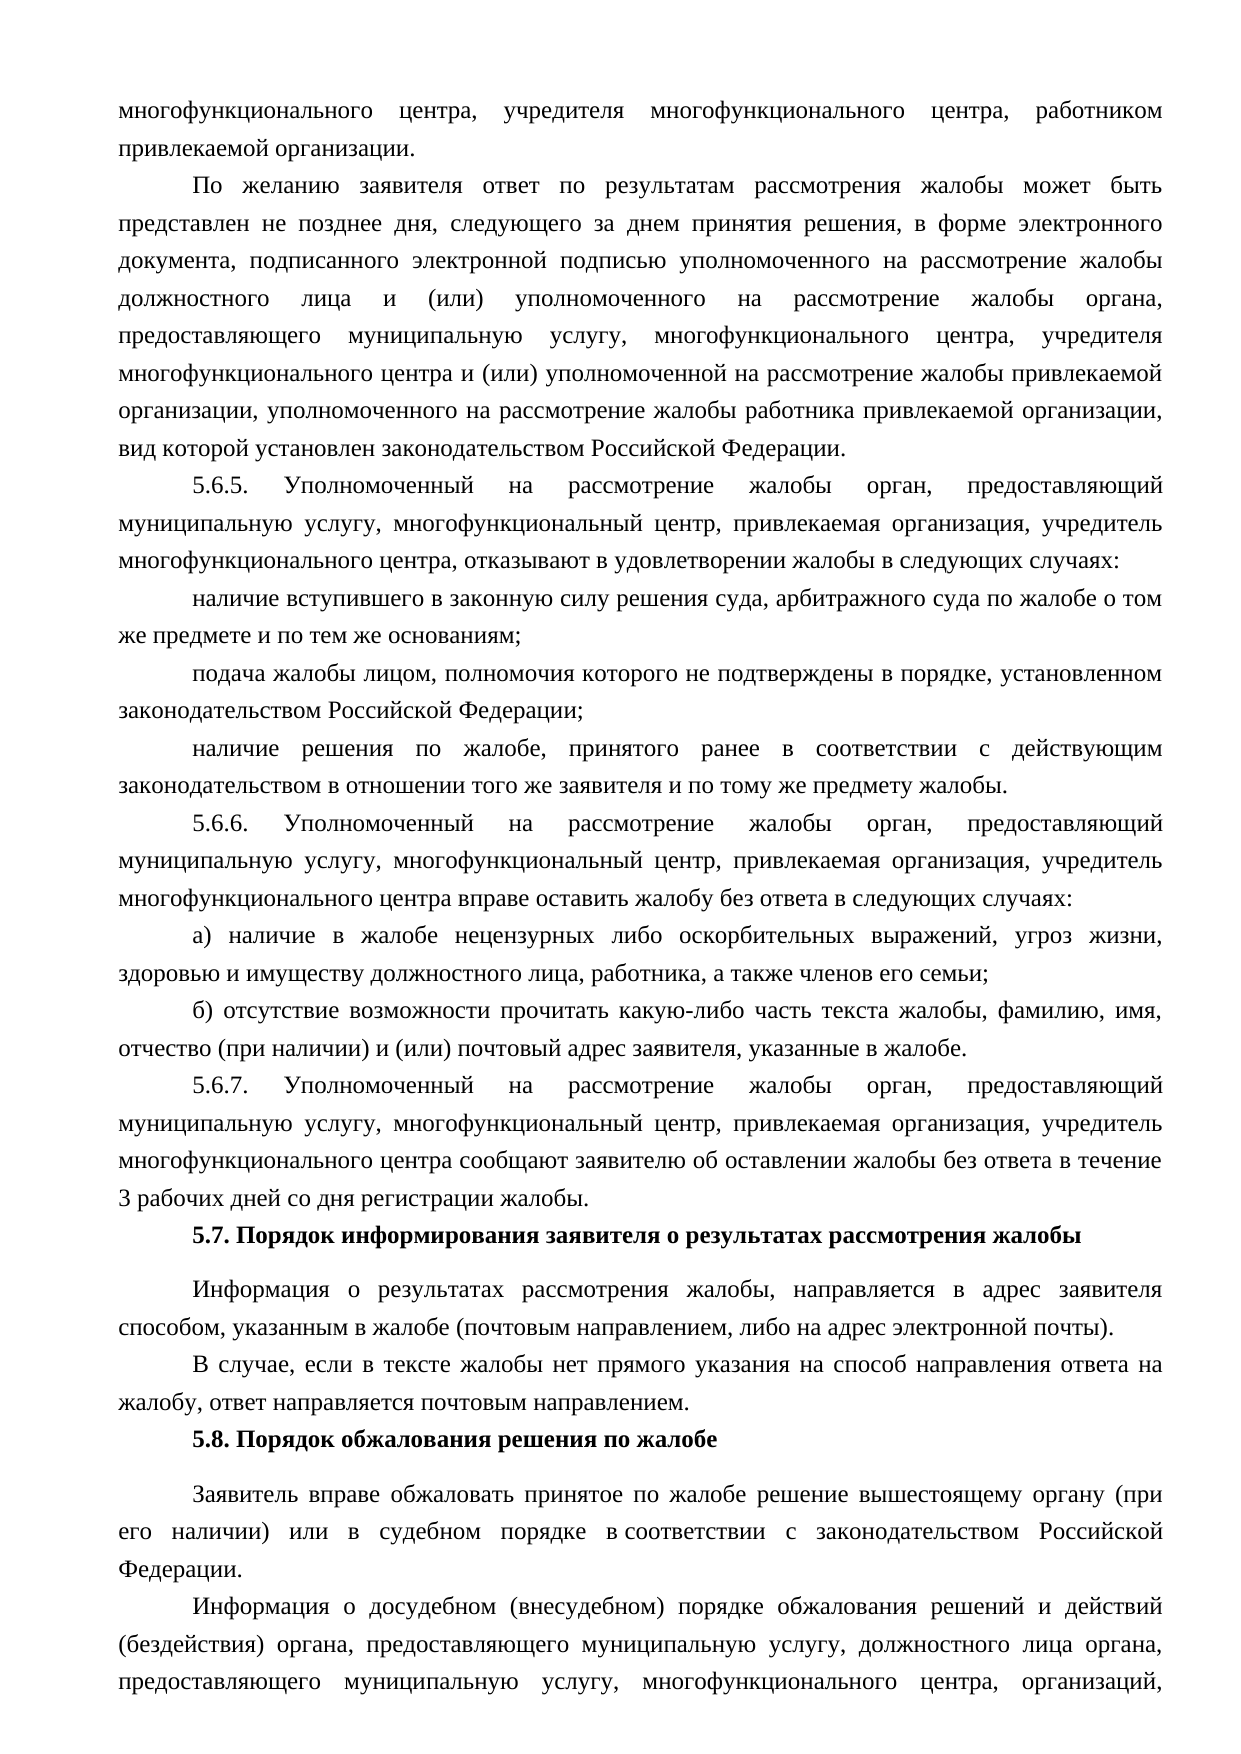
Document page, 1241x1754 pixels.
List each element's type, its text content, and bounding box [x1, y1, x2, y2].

text 5.6.7. Уполномоченный на рассмотрение жалобы орган, предоставляющий муниципальную услугу, многофункциональный центр, привлекаемая организация, учредитель многофункционального центра сообщают заявителю об оставлении жалобы без ответа в течение 3 рабочих дней со дня регистрации жалобы. [118, 1064, 1163, 1214]
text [118, 89, 1163, 164]
text наличие вступившего в законную силу решения суда, арбитражного суда по жалобе о том же предмете и по тем же основаниям; [118, 576, 1163, 651]
text б) отсутствие возможности прочитать какую-либо часть текста жалобы, фамилию, имя, отчество (при наличии) и (или) почтовый адрес заявителя, указанные в жалобе. [118, 989, 1163, 1064]
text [118, 1584, 1163, 1697]
text подача жалобы лицом, полномочия которого не подтверждены в порядке, установленном законодательством Российской Федерации; [118, 651, 1163, 726]
text 5.6.6. Уполномоченный на рассмотрение жалобы орган, предоставляющий муниципальную услугу, многофункциональный центр, привлекаемая организация, учредитель многофункционального центра вправе оставить жалобу без ответа в следующих случаях: [118, 801, 1163, 914]
text В случае, если в тексте жалобы нет прямого указания на способ направления ответа на жалобу, ответ направляется почтовым направлением. [118, 1343, 1163, 1418]
text наличие решения по жалобе, принятого ранее в соответствии с действующим законодательством в отношении того же заявителя и по тому же предмету жалобы. [118, 726, 1163, 801]
text 5.6.5. Уполномоченный на рассмотрение жалобы орган, предоставляющий муниципальную услугу, многофункциональный центр, привлекаемая организация, учредитель многофункционального центра, отказывают в удовлетворении жалобы в следующих случаях: [118, 464, 1163, 576]
text По желанию заявителя ответ по результатам рассмотрения жалобы может быть представлен не позднее дня, следующего за днем принятия решения, в форме электронного документа, подписанного электронной подписью уполномоченного на рассмотрение жалобы должностного лица и (или) уполномоченного на рассмотрение жалобы органа, предоставляющего муниципальную услугу, многофункционального центра, учредителя многофункционального центра и (или) уполномоченной на рассмотрение жалобы привлекаемой организации, уполномоченного на рассмотрение жалобы работника привлекаемой организации, вид которой установлен законодательством Российской Федерации. [118, 164, 1163, 464]
text Информация о результатах рассмотрения жалобы, направляется в адрес заявителя способом, указанным в жалобе (почтовым направлением, либо на адрес электронной почты). [118, 1268, 1163, 1343]
text а) наличие в жалобе нецензурных либо оскорбительных выражений, угроз жизни, здоровью и имуществу должностного лица, работника, а также членов его семьи; [118, 914, 1163, 989]
text 5.8. Порядок обжалования решения по жалобе [118, 1418, 1163, 1455]
text 5.7. Порядок информирования заявителя о результатах рассмотрения жалобы [118, 1214, 1163, 1251]
text Заявитель вправе обжаловать принятое по жалобе решение вышестоящему органу (при его наличии) или в судебном порядке в соответствии с законодательством Российской Федерации. [118, 1472, 1163, 1584]
